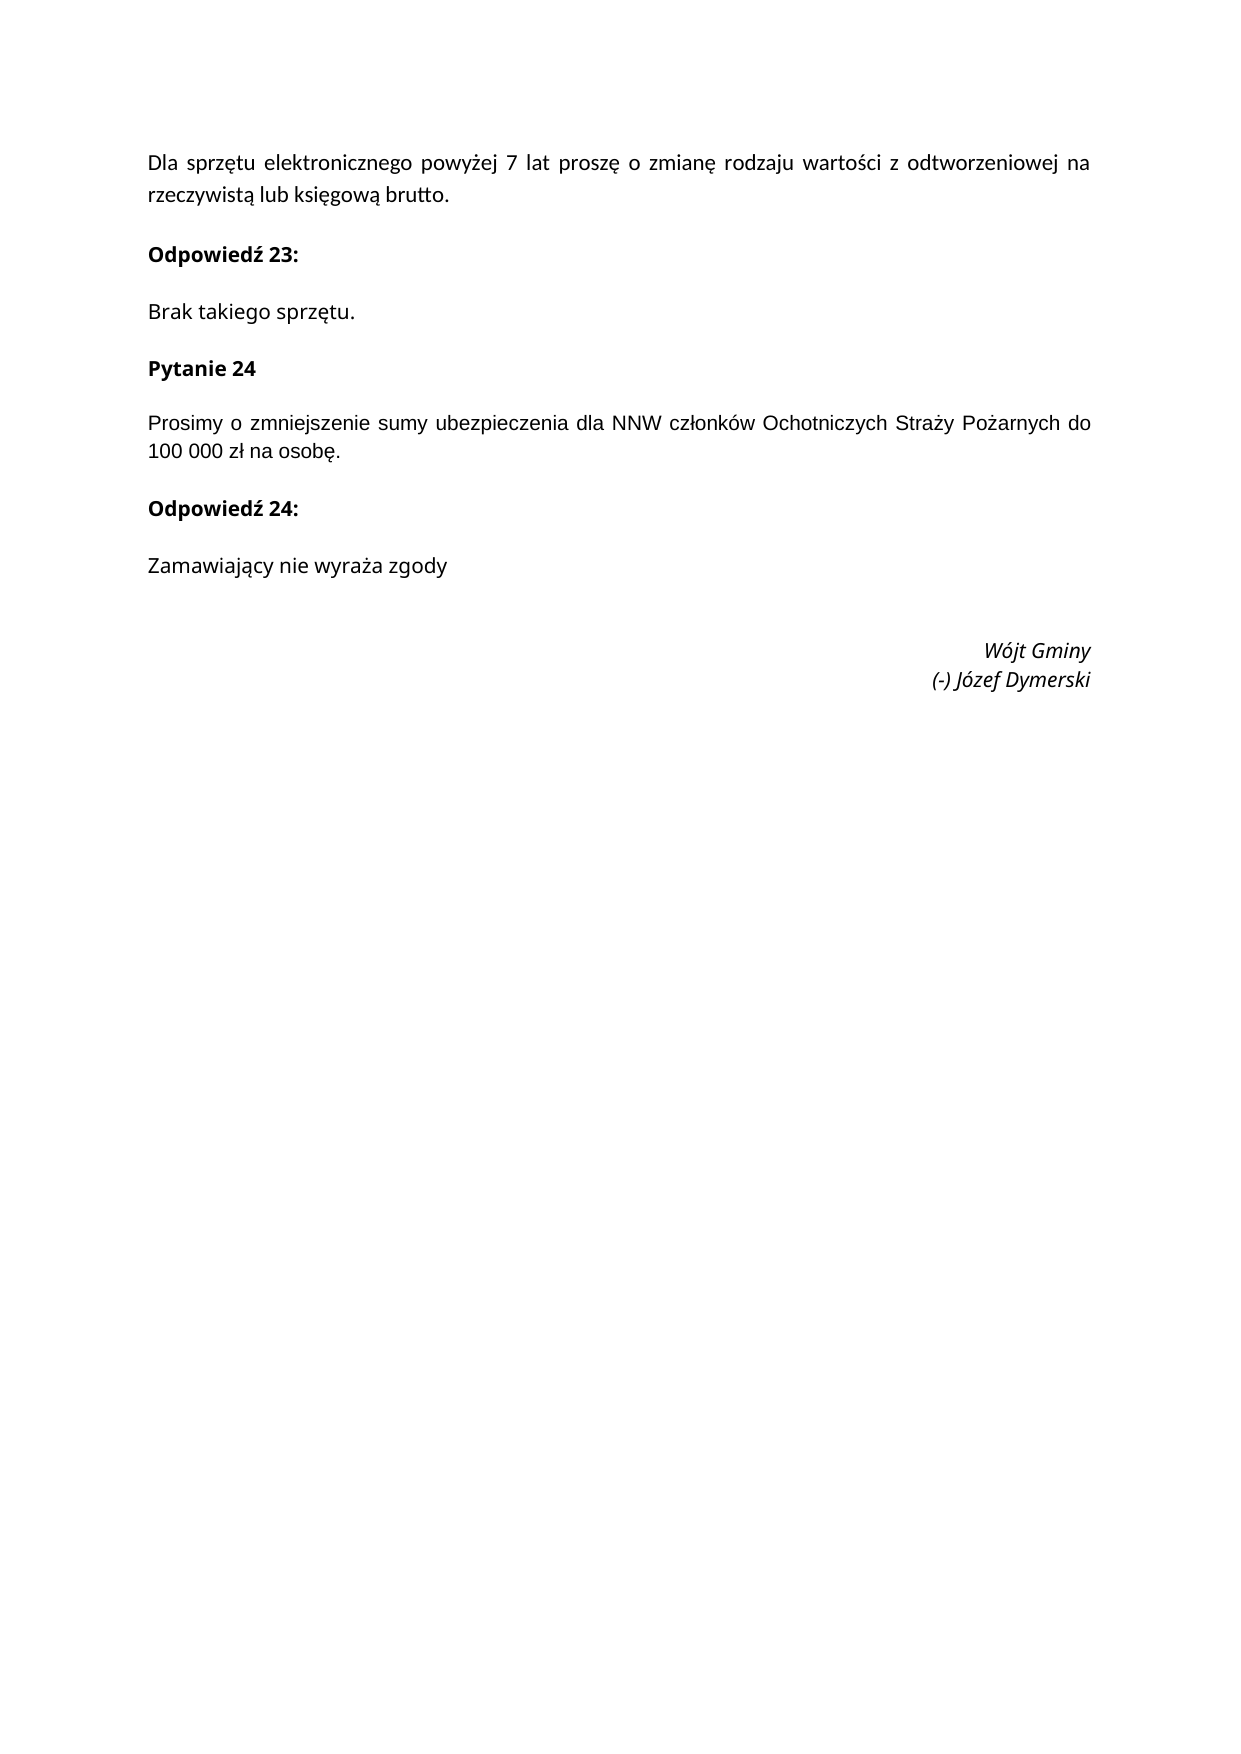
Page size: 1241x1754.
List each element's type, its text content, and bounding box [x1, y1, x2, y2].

text Zamawiający nie wyraża zgody [148, 551, 1093, 580]
text Dla sprzętu elektronicznego powyżej 7 lat proszę o zmianę rodzaju wartości z odtworzeniowej na rzeczywistą lub księgową brutto. [148, 148, 1093, 208]
text Odpowiedź 23: [148, 212, 1093, 269]
text (-) Józef Dymerski [148, 665, 1093, 693]
text Wójt Gminy [148, 637, 1093, 665]
text Pytanie 24 [148, 354, 1093, 383]
text Odpowiedź 24: [148, 466, 1093, 523]
text Brak takiego sprzętu. [148, 297, 1093, 326]
text Prosimy o zmniejszenie sumy ubezpieczenia dla NNW członków Ochotniczych Straży Pożarnych do 100 000 zł na osobę. [148, 411, 1093, 462]
